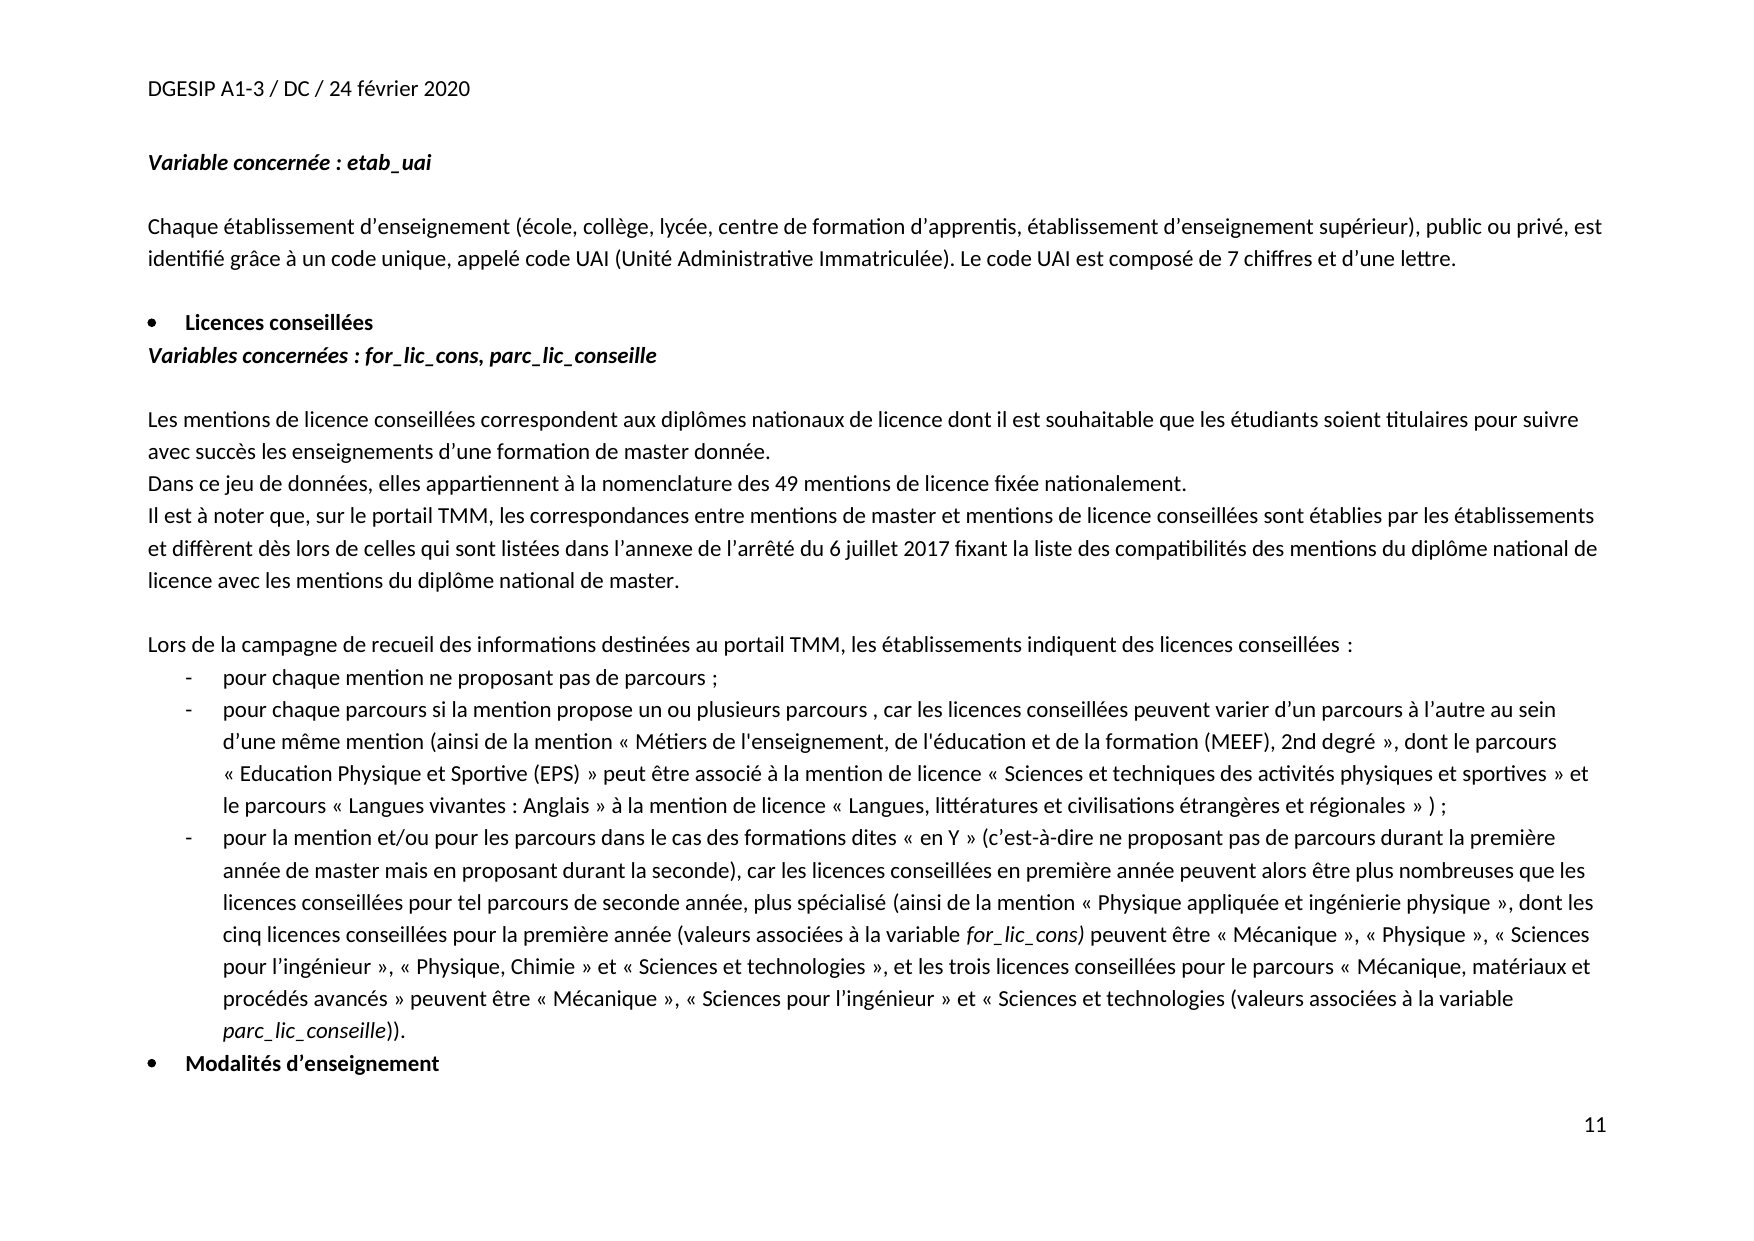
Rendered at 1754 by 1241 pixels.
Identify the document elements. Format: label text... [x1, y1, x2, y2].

text Chaque établissement d’enseignement (école, collège, lycée, centre de formation d’apprentis, établissement d’enseignement supérieur), public ou privé, est identifié grâce à un code unique, appelé code UAI (Unité Administrative Immatriculée). Le code UAI est composé de 7 chiffres et d’une lettre. [148, 212, 1606, 272]
list pour chaque mention ne proposant pas de parcours ; [185, 663, 1606, 691]
list pour chaque parcours si la mention propose un ou plusieurs parcours , car les licences conseillées peuvent varier d’un parcours à l’autre au sein d’une même mention (ainsi de la mention « Métiers de l'enseignement, de l'éducation et de la formation (MEEF), 2nd degré », dont le parcours « Education Physique et Sportive (EPS) » peut être associé à la mention de licence « Sciences et techniques des activités physiques et sportives » et le parcours « Langues vivantes : Anglais » à la mention de licence « Langues, littératures et civilisations étrangères et régionales » ) ; [185, 695, 1606, 819]
text Les mentions de licence conseillées correspondent aux diplômes nationaux de licence dont il est souhaitable que les étudiants soient titulaires pour suivre avec succès les enseignements d’une formation de master donnée. [148, 405, 1606, 465]
text Lors de la campagne de recueil des informations destinées au portail TMM, les établissements indiquent des licences conseillées : [148, 630, 1606, 658]
text Variable concernée : etab_uai [148, 148, 1606, 176]
text Variables concernées : for_lic_cons, parc_lic_conseille [148, 341, 1606, 369]
list Licences conseillées [148, 308, 1606, 337]
list pour la mention et/ou pour les parcours dans le cas des formations dites « en Y » (c’est-à-dire ne proposant pas de parcours durant la première année de master mais en proposant durant la seconde), car les licences conseillées en première année peuvent alors être plus nombreuses que les licences conseillées pour tel parcours de seconde année, plus spécialisé (ainsi de la mention « Physique appliquée et ingénierie physique », dont les cinq licences conseillées pour la première année (valeurs associées à la variable for_lic_cons) peuvent être « Mécanique », « Physique », « Sciences pour l’ingénieur », « Physique, Chimie » et « Sciences et technologies », et les trois licences conseillées pour le parcours « Mécanique, matériaux et procédés avancés » peuvent être « Mécanique », « Sciences pour l’ingénieur » et « Sciences et technologies (valeurs associées à la variable parc_lic_conseille)). [185, 823, 1606, 1045]
text Il est à noter que, sur le portail TMM, les correspondances entre mentions de master et mentions de licence conseillées sont établies par les établissements et diffèrent dès lors de celles qui sont listées dans l’annexe de l’arrêté du 6 juillet 2017 fixant la liste des compatibilités des mentions du diplôme national de licence avec les mentions du diplôme national de master. [148, 502, 1606, 594]
text Dans ce jeu de données, elles appartiennent à la nomenclature des 49 mentions de licence fixée nationalement. [148, 469, 1606, 497]
list Modalités d’enseignement [148, 1049, 1606, 1077]
